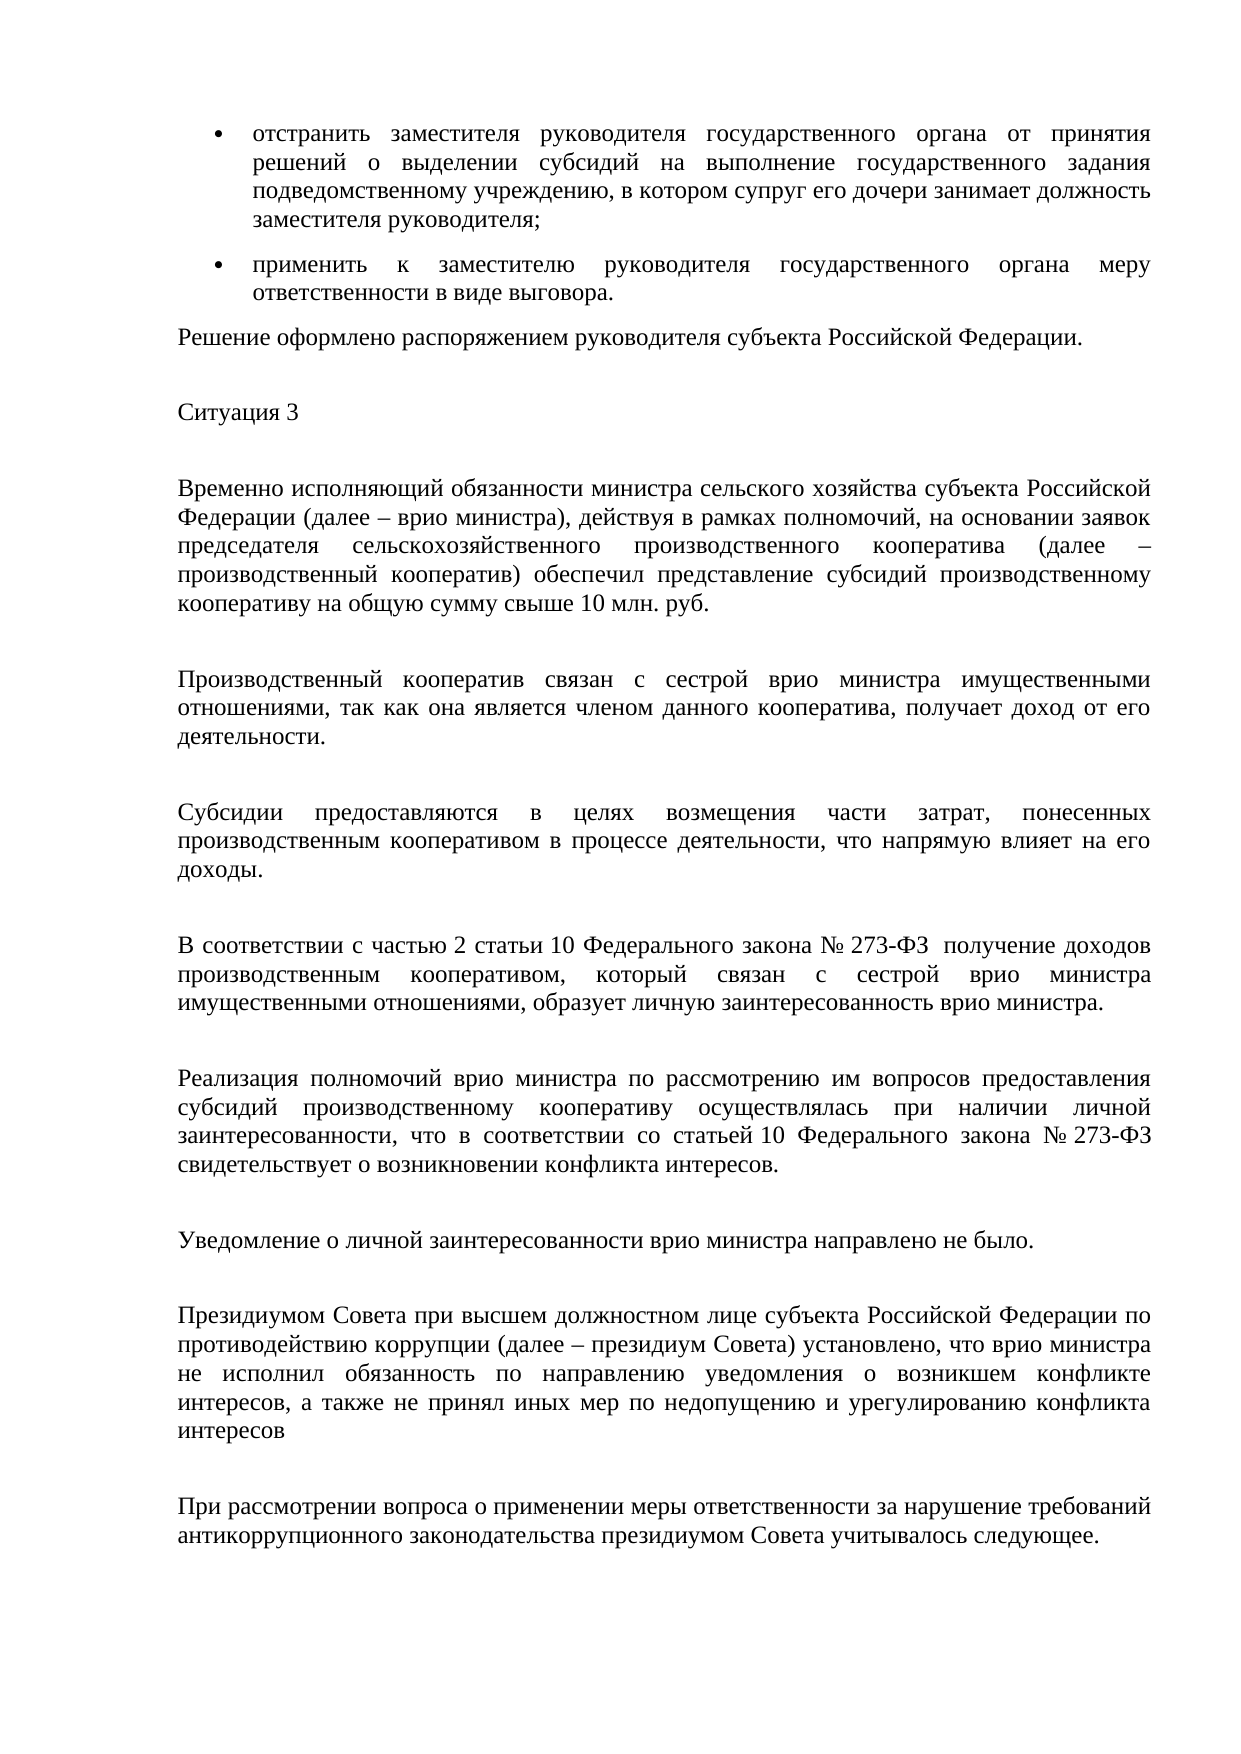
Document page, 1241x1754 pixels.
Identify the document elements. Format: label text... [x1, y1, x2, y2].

text Уведомление о личной заинтересованности врио министра направлено не было. [177, 1225, 1152, 1254]
text Реализация полномочий врио министра по рассмотрению им вопросов предоставления субсидий производственному кооперативу осуществлялась при наличии личной заинтересованности, что в соответствии со статьей 10 Федерального закона № 273-ФЗ свидетельствует о возникновении конфликта интересов. [177, 1063, 1152, 1178]
text Производственный кооператив связан с сестрой врио министра имущественными отношениями, так как она является членом данного кооператива, получает доход от его деятельности. [177, 664, 1152, 750]
list отстранить заместителя руководителя государственного органа от принятия решений о выделении субсидий на выполнение государственного задания подведомственному учреждению, в котором супруг его дочери занимает должность заместителя руководителя; [215, 118, 1152, 233]
text Временно исполняющий обязанности министра сельского хозяйства субъекта Российской Федерации (далее – врио министра), действуя в рамках полномочий, на основании заявок председателя сельскохозяйственного производственного кооператива (далее – производственный кооператив) обеспечил представление субсидий производственному кооперативу на общую сумму свыше 10 млн. руб. [177, 473, 1152, 617]
text Ситуация 3 [177, 397, 1152, 426]
text В соответствии с частью 2 статьи 10 Федерального закона № 273-ФЗ получение доходов производственным кооперативом, который связан с сестрой врио министра имущественными отношениями, образует личную заинтересованность врио министра. [177, 930, 1152, 1016]
text Субсидии предоставляются в целях возмещения части затрат, понесенных производственным кооперативом в процессе деятельности, что напрямую влияет на его доходы. [177, 797, 1152, 883]
text Решение оформлено распоряжением руководителя субъекта Российской Федерации. [177, 322, 1152, 351]
text При рассмотрении вопроса о применении меры ответственности за нарушение требований антикоррупционного законодательства президиумом Совета учитывалось следующее. [177, 1491, 1152, 1549]
list применить к заместителю руководителя государственного органа меру ответственности в виде выговора. [215, 249, 1152, 306]
text Президиумом Совета при высшем должностном лице субъекта Российской Федерации по противодействию коррупции (далее – президиум Совета) установлено, что врио министра не исполнил обязанность по направлению уведомления о возникшем конфликте интересов, а также не принял иных мер по недопущению и урегулированию конфликта интересов [177, 1301, 1152, 1444]
